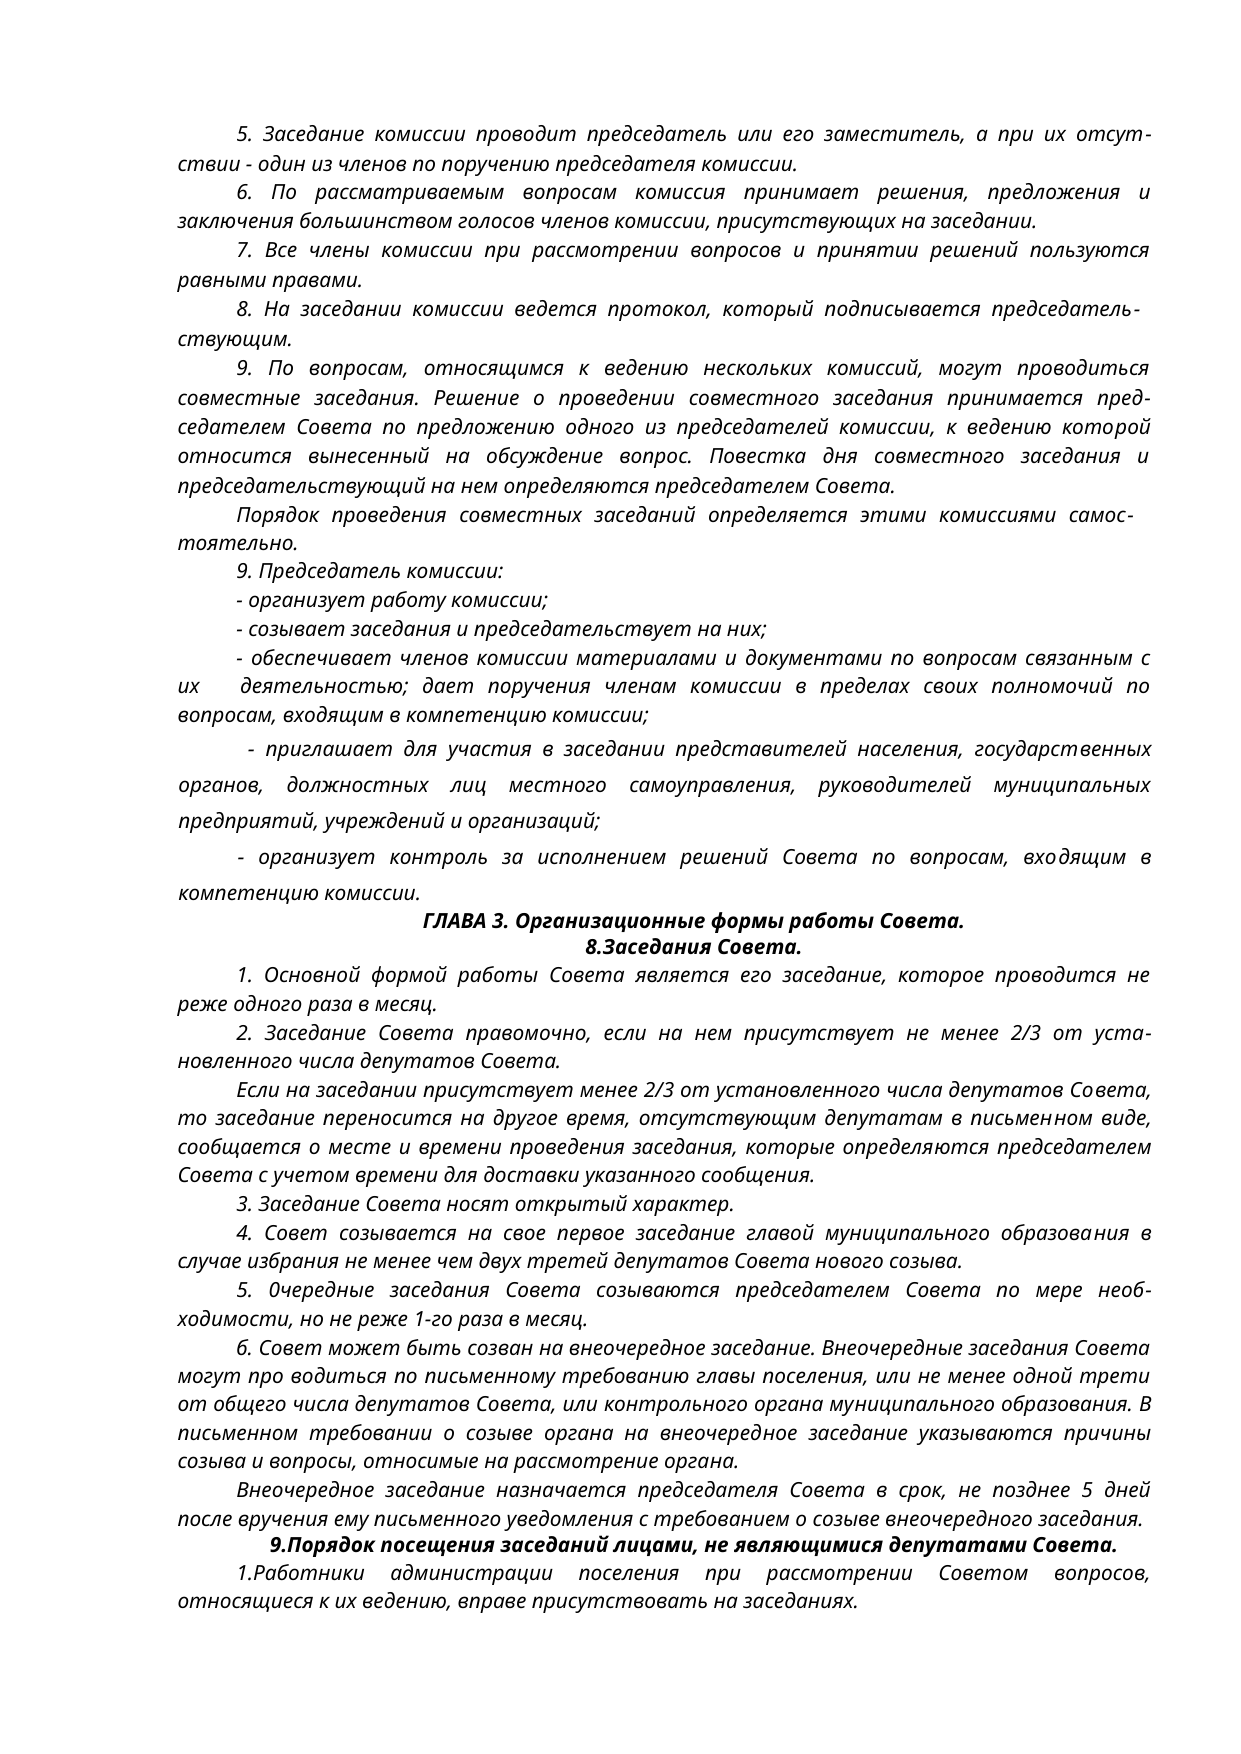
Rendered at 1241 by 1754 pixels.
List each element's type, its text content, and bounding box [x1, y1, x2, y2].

text 9. Председатель комиссии: [177, 556, 1152, 584]
text 9. По вопросам, относящимся к ведению нескольких комиссий, могут проводиться совместные заседания. Решение о проведении совместного заседания принимается председателем Совета по предложению одного из председателей комиссии, к ведению которой относится вынесенный на обсуждение вопрос. Повестка дня совместного заседания и председательствующий на нем определяются председателем Совета. [177, 352, 1151, 499]
text 8. На заседании комиссии ведется протокол, который подписывается председательствующим. [177, 293, 1140, 352]
text 4. Совет созывается на свое первое заседание главой муниципального образования в случае избрания не менее чем двух третей депутатов Совета нового созыва. [177, 1218, 1152, 1274]
text 5. 0чередные заседания Совета созываются председателем Совета по мере необходимости, но не реже 1-го раза в месяц. [177, 1275, 1152, 1332]
text 6. По рассматриваемым вопросам комиссия принимает решения, предложения и заключения большинством голосов членов комиссии, присутствующих на заседании. [177, 177, 1152, 234]
text 9.Порядок посещения заседаний лицами, не являющимися депутатами Совета. [177, 1532, 1152, 1558]
text 7. Все члены комиссии при рассмотрении вопросов и принятии решений пользуются равными правами. [177, 234, 1151, 293]
text 3. Заседание Совета носят открытый характер. [177, 1189, 1152, 1217]
text Порядок проведения совместных заседаний определяется этими комиссиями самостоятельно. [177, 499, 1134, 556]
text - организует контроль за исполнением решений Совета по вопросам, входящим в компетенцию комиссии. [178, 836, 1152, 907]
text 8.Заседания Совета. [177, 933, 1152, 959]
text Внеочередное заседание назначается председателя Совета в срок, не позднее 5 дней после вручения ему письменного уведомления с требованием о созыве внеочередного заседания. [177, 1475, 1152, 1532]
text - приглашает для участия в заседании представителей населения, государственных органов, должностных лиц местного самоуправления, руководителей муниципальных предприятий, учреждений и организаций; [178, 728, 1152, 836]
text ГЛАВА 3. Организационные формы работы Совета. [177, 907, 1152, 933]
text 1. Основной формой работы Совета является его заседание, которое проводится не реже одного раза в месяц. [177, 959, 1152, 1017]
text - созывает заседания и председательствует на них; [177, 613, 1152, 642]
text - обеспечивает членов комиссии материалами и документами по вопросам связанным с их деятельностью; дает поручения членам комиссии в пределах своих полномочий по вопросам, входящим в компетенцию комиссии; [177, 642, 1152, 728]
text Если на заседании присутствует менее 2/3 от установленного числа депутатов Совета, то заседание переносится на другое время, отсутствующим депутатам в письменном виде, сообщается о месте и времени проведения заседания, которые определяются председателем Совета с учетом времени для доставки указанного сообщения. [177, 1074, 1152, 1188]
text 2. Заседание Совета правомочно, если на нем присутствует не менее 2/3 от установленного числа депутатов Совета. [177, 1017, 1152, 1074]
text б. Совет может быть созван на внеочередное заседание. Внеочередные заседания Совета могут про водиться по письменному требованию главы поселения, или не менее одной трети от общего числа депутатов Совета, или контрольного органа муниципального образования. В письменном требовании о созыве органа на внеочередное заседание указываются причины созыва и вопросы, относимые на рассмотрение органа. [177, 1332, 1152, 1474]
text - организует работу комиссии; [177, 584, 1152, 613]
text 1.Работники администрации поселения при рассмотрении Советом вопросов, относящиеся к их ведению, вправе присутствовать на заседаниях. [177, 1558, 1152, 1614]
text 5. Заседание комиссии проводит председатель или его заместитель, а при их отсутствии - один из членов по поручению председателя комиссии. [177, 118, 1152, 177]
